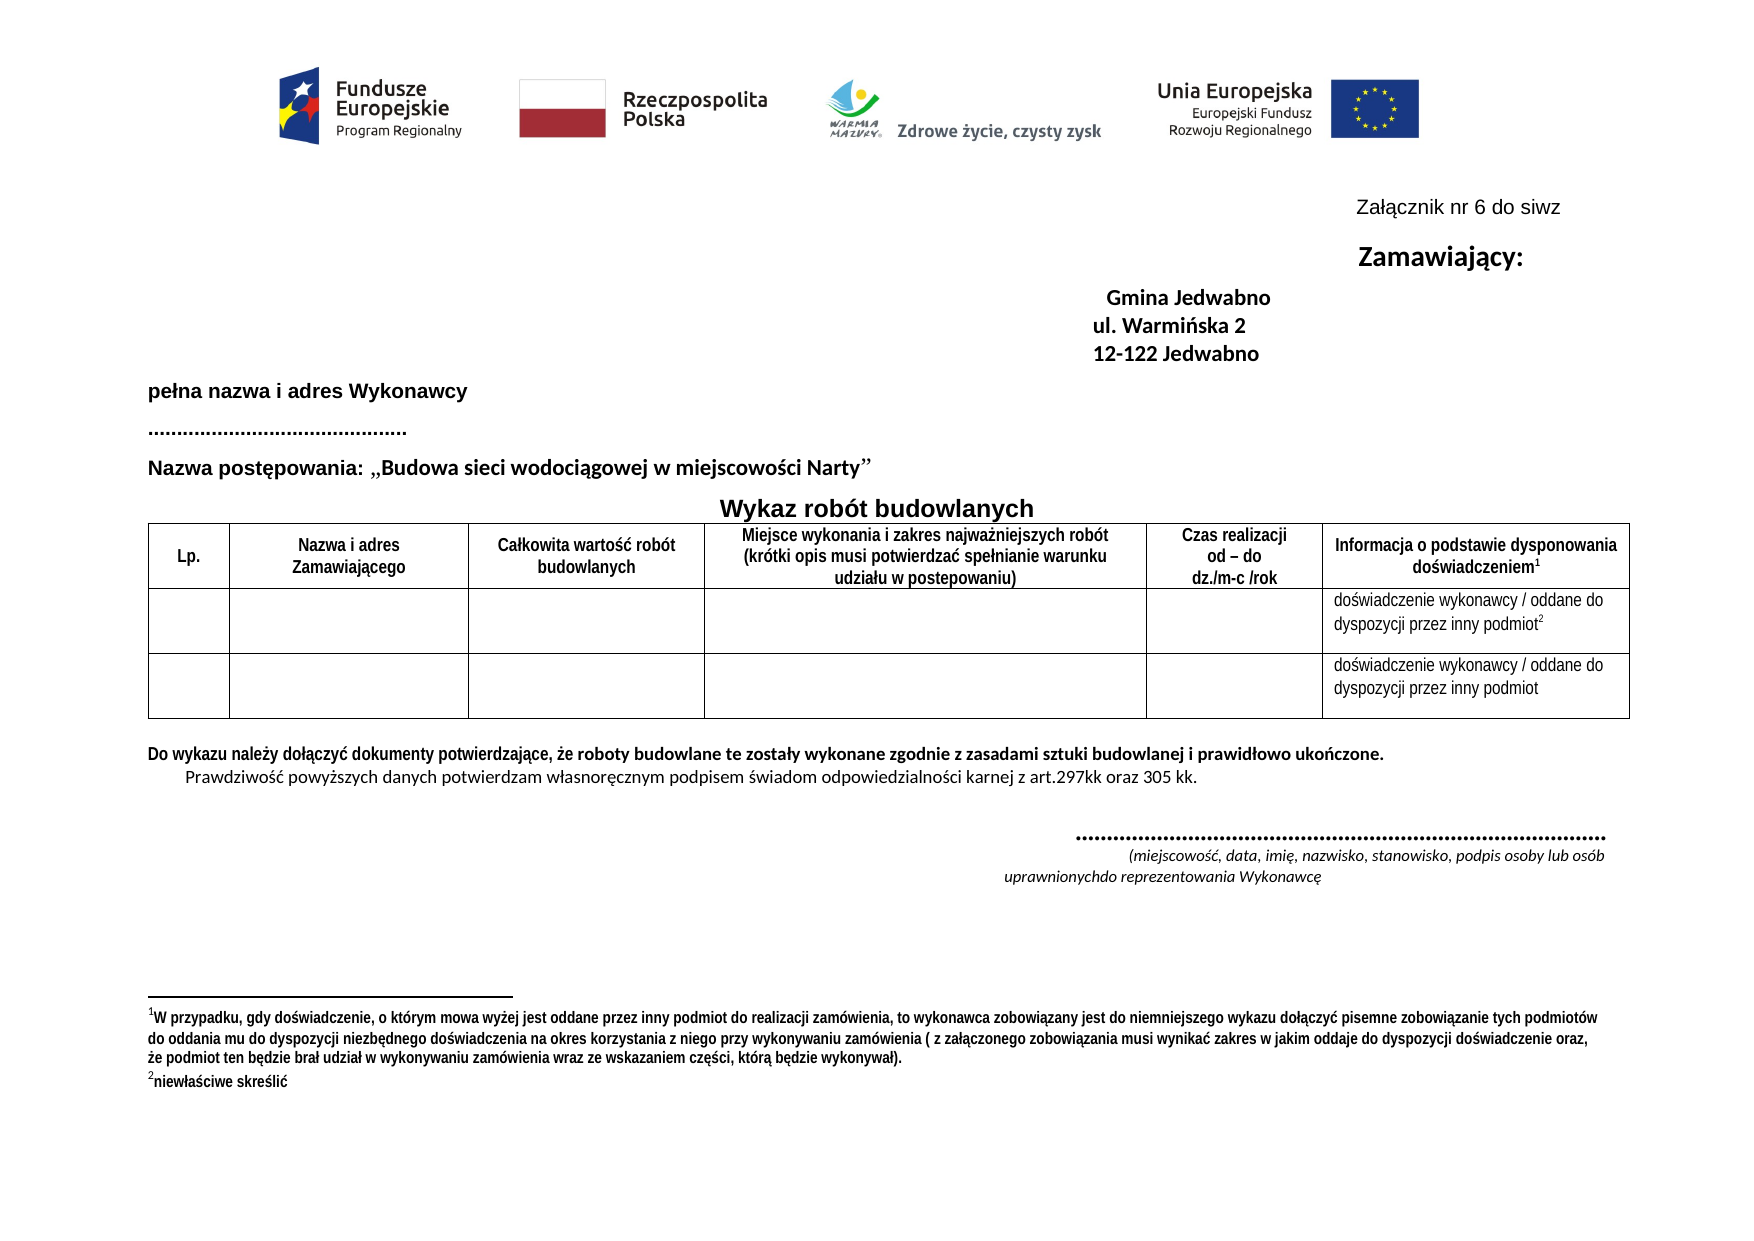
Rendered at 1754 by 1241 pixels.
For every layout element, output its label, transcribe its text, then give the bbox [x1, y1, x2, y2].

text ul. Warmińska 2 12-122 Jedwabno [1093, 311, 1606, 367]
text Do wykazu należy dołączyć dokumenty potwierdzające, że roboty budowlane te zostały wykonane zgodnie z zasadami sztuki budowlanej i prawidłowo ukończone. [148, 742, 1606, 765]
text uprawnionychdo reprezentowania Wykonawcę [1004, 866, 1606, 886]
table_cell [230, 654, 468, 717]
text Zamawiający: [1284, 238, 1606, 273]
table_cell [705, 654, 1146, 717]
table_cell [1147, 654, 1322, 717]
title Wykaz robót budowlanych [148, 494, 1606, 522]
table_cell [149, 589, 229, 653]
text Załącznik nr 6 do siwz [1226, 195, 1606, 219]
text Prawdziwość powyższych danych potwierdzam własnoręcznym podpisem świadom odpowiedzialności karnej z art.297kk oraz 305 kk. [185, 765, 1606, 788]
text (miejscowość, data, imię, nazwisko, stanowisko, podpis osoby lub osób [185, 846, 1606, 866]
table_cell doświadczenie wykonawcy / oddane do dyspozycji przez inny podmiot [1323, 654, 1629, 717]
table_header Lp. [149, 524, 229, 588]
table_cell [1147, 589, 1322, 653]
text Gmina Jedwabno [1106, 283, 1606, 311]
table_cell [149, 654, 229, 717]
text ..................................................................................... [185, 817, 1606, 846]
table_header Czas realizacji od – do dz./m-c /rok [1147, 524, 1322, 588]
table_header Informacja o podstawie dysponowania doświadczeniem [1323, 524, 1629, 588]
picture [236, 44, 1462, 167]
table_cell [705, 589, 1146, 653]
text Nazwa postępowania: „Budowa sieci wodociągowej w miejscowości Narty” [148, 452, 1606, 481]
table_header Miejsce wykonania i zakres najważniejszych robót (krótki opis musi potwierdzać spełnianie warunku udziału w postepowaniu) [705, 524, 1146, 588]
table_cell [469, 654, 704, 717]
table_header Nazwa i adres Zamawiającego [230, 524, 468, 588]
table_header Całkowita wartość robót budowlanych [469, 524, 704, 588]
table_cell doświadczenie wykonawcy / oddane do dyspozycji przez inny podmiot [1323, 589, 1629, 653]
table_cell [469, 589, 704, 653]
text ............................................. [148, 416, 1606, 440]
text pełna nazwa i adres Wykonawcy [148, 379, 1606, 403]
table_cell [230, 589, 468, 653]
